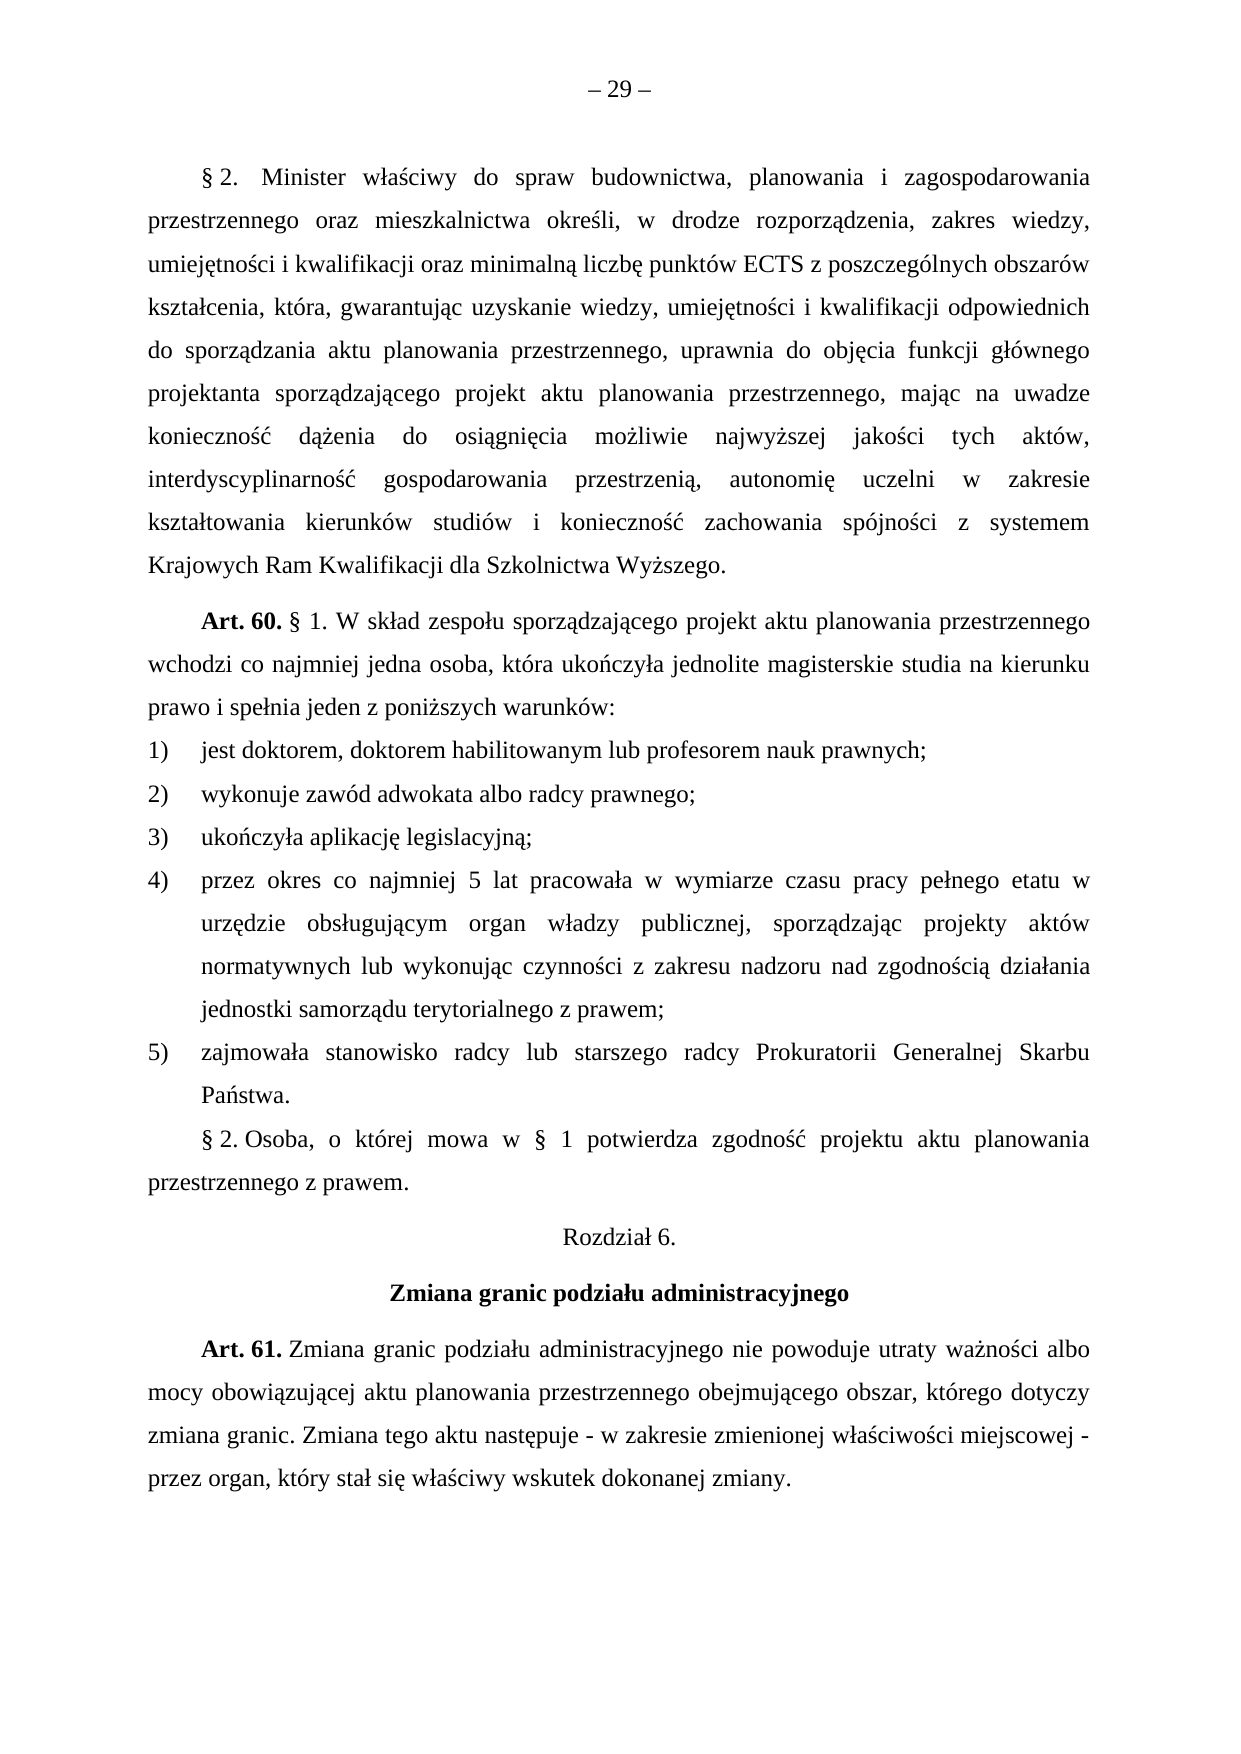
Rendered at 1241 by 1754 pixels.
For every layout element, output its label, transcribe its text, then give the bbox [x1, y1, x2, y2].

text 5) zajmowała stanowisko radcy lub starszego radcy Prokuratorii Generalnej Skarbu Państwa. [148, 1037, 1091, 1109]
text 4) przez okres co najmniej 5 lat pracowała w wymiarze czasu pracy pełnego etatu w urzędzie obsługującym organ władzy publicznej, sporządzając projekty aktów normatywnych lub wykonując czynności z zakresu nadzoru nad zgodnością działania jednostki samorządu terytorialnego z prawem; [148, 865, 1091, 1023]
text 1) jest doktorem, doktorem habilitowanym lub profesorem nauk prawnych; [148, 736, 1091, 764]
text Art. 60. § 1. W skład zespołu sporządzającego projekt aktu planowania przestrzennego wchodzi co najmniej jedna osoba, która ukończyła jednolite magisterskie studia na kierunku prawo i spełnia jeden z poniższych warunków: [148, 606, 1091, 721]
text § 2. Osoba, o której mowa w § 1 potwierdza zgodność projektu aktu planowania przestrzennego z prawem. [148, 1124, 1091, 1196]
text Zmiana granic podziału administracyjnego [148, 1278, 1091, 1307]
text 3) ukończyła aplikację legislacyjną; [148, 822, 1091, 851]
text Rozdział 6. [148, 1222, 1091, 1251]
text § 2. Minister właściwy do spraw budownictwa, planowania i zagospodarowania przestrzennego oraz mieszkalnictwa określi, w drodze rozporządzenia, zakres wiedzy, umiejętności i kwalifikacji oraz minimalną liczbę punktów ECTS z poszczególnych obszarów kształcenia, która, gwarantując uzyskanie wiedzy, umiejętności i kwalifikacji odpowiednich do sporządzania aktu planowania przestrzennego, uprawnia do objęcia funkcji głównego projektanta sporządzającego projekt aktu planowania przestrzennego, mając na uwadze konieczność dążenia do osiągnięcia możliwie najwyższej jakości tych aktów, interdyscyplinarność gospodarowania przestrzenią, autonomię uczelni w zakresie kształtowania kierunków studiów i konieczność zachowania spójności z systemem Krajowych Ram Kwalifikacji dla Szkolnictwa Wyższego. [148, 162, 1091, 579]
text 2) wykonuje zawód adwokata albo radcy prawnego; [148, 779, 1091, 807]
text Art. 61. Zmiana granic podziału administracyjnego nie powoduje utraty ważności albo mocy obowiązującej aktu planowania przestrzennego obejmującego obszar, którego dotyczy zmiana granic. Zmiana tego aktu następuje - w zakresie zmienionej właściwości miejscowej - przez organ, który stał się właściwy wskutek dokonanej zmiany. [148, 1334, 1091, 1492]
